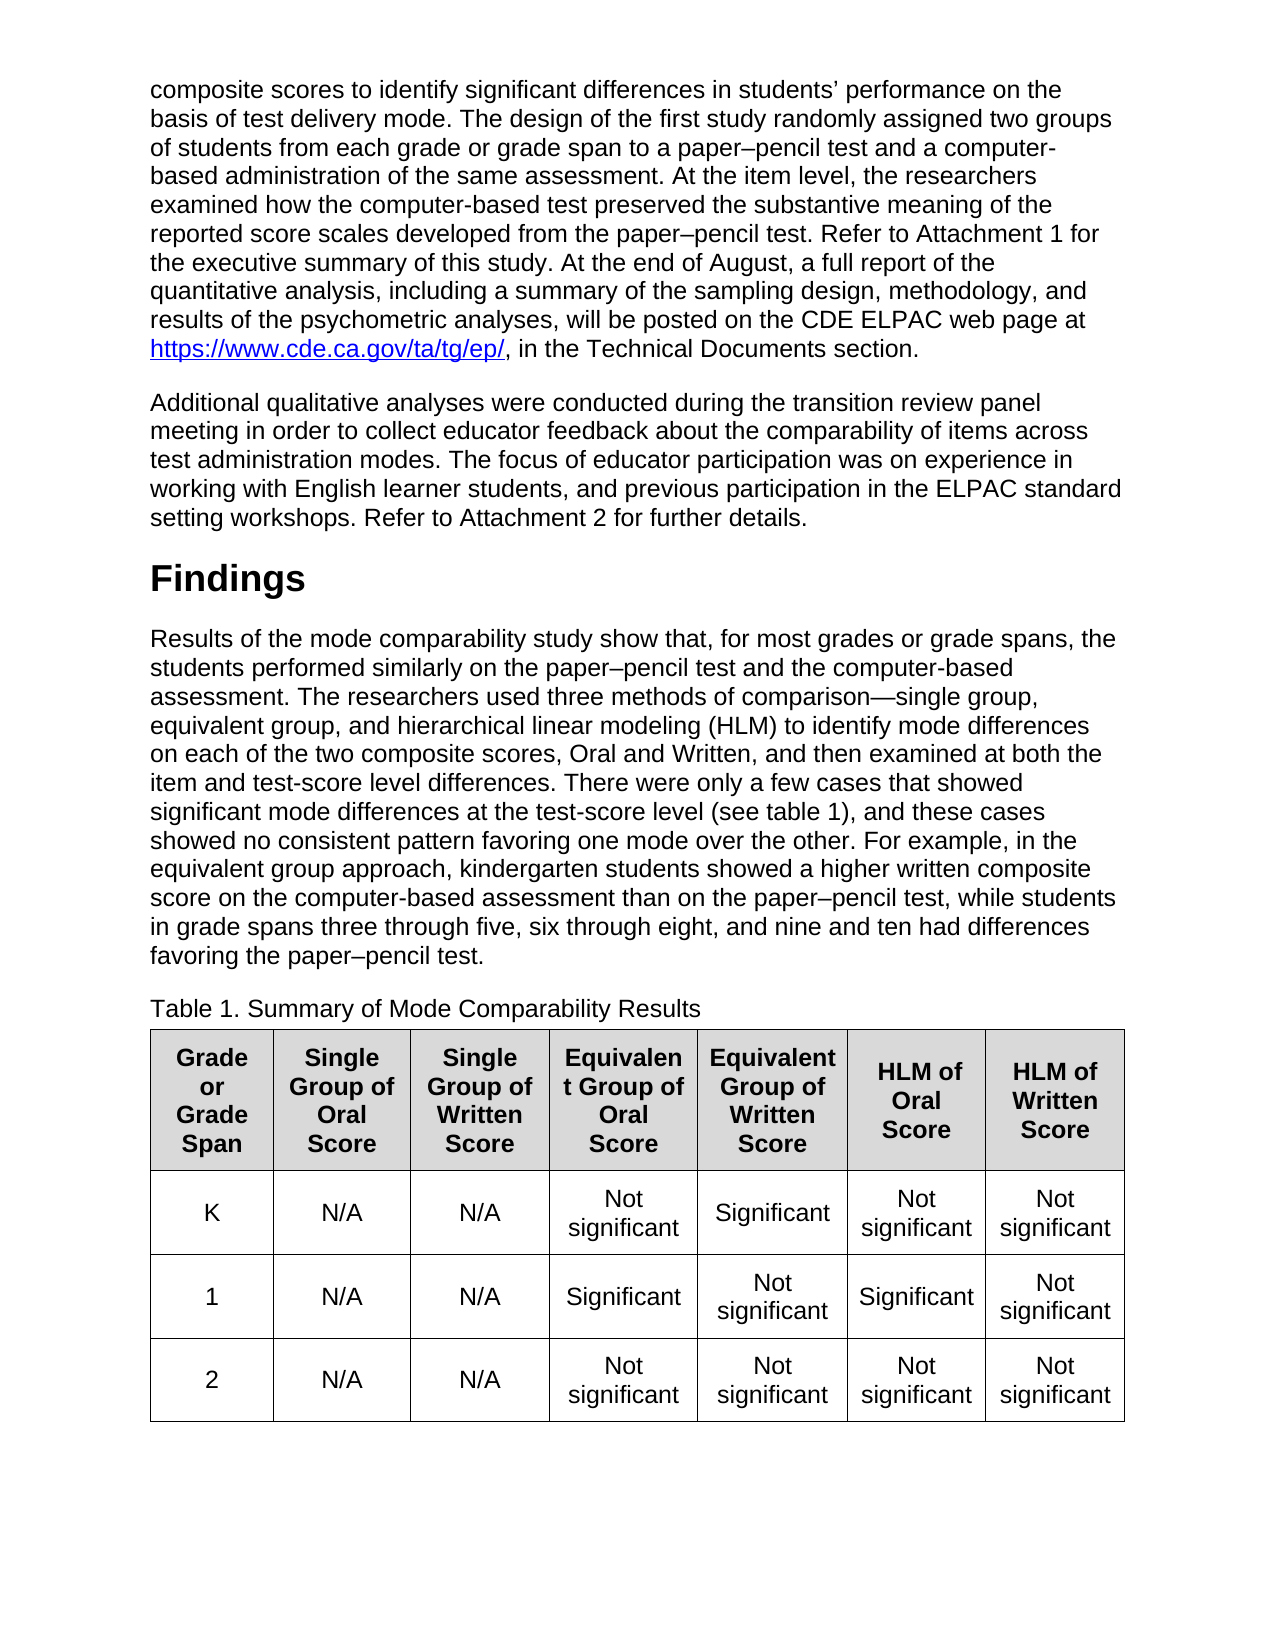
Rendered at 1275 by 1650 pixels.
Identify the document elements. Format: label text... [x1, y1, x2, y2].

table_header Grade or Grade Span [151, 1030, 273, 1170]
table_cell Not significant [848, 1171, 985, 1254]
text Table 1. Summary of Mode Comparability Results [150, 994, 1125, 1023]
table_cell Not significant [986, 1171, 1124, 1254]
table_cell 2 [151, 1339, 273, 1421]
table_cell Not significant [986, 1255, 1124, 1337]
table_header HLM of Oral Score [848, 1030, 985, 1170]
table_cell Not significant [986, 1339, 1124, 1421]
table_cell K [151, 1171, 273, 1254]
table_cell 1 [151, 1255, 273, 1337]
table_cell N/A [274, 1255, 410, 1337]
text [150, 75, 1125, 362]
subtitle Additional qualitative analyses were conducted during the transition review panel meeting in order to collect educator feedback about the comparability of items across test administration modes. The focus of educator participation was on experience in working with English learner students, and previous participation in the ELPAC standard setting workshops. Refer to Attachment 2 for further details. [150, 387, 1125, 531]
table_cell N/A [274, 1339, 410, 1421]
table_header Equivalent Group of Oral Score [550, 1030, 697, 1170]
subtitle Findings [150, 556, 1125, 599]
table_cell Not significant [698, 1255, 847, 1337]
table_cell Significant [698, 1171, 847, 1254]
table_cell Significant [848, 1255, 985, 1337]
table_cell N/A [274, 1171, 410, 1254]
table_header HLM of Written Score [986, 1030, 1124, 1170]
table_cell N/A [411, 1171, 549, 1254]
table_cell N/A [411, 1255, 549, 1337]
table_cell Not significant [550, 1339, 697, 1421]
table_cell Not significant [698, 1339, 847, 1421]
table_header Single Group of Oral Score [274, 1030, 410, 1170]
table_header Single Group of Written Score [411, 1030, 549, 1170]
table_cell Not significant [848, 1339, 985, 1421]
table_header Equivalent Group of Written Score [698, 1030, 847, 1170]
table_cell Not significant [550, 1171, 697, 1254]
table_cell N/A [411, 1339, 549, 1421]
table_cell Significant [550, 1255, 697, 1337]
text Results of the mode comparability study show that, for most grades or grade spans, the students performed similarly on the paper–pencil test and the computer-based assessment. The researchers used three methods of comparison—single group, equivalent group, and hierarchical linear modeling (HLM) to identify mode differences on each of the two composite scores, Oral and Written, and then examined at both the item and test-score level differences. There were only a few cases that showed significant mode differences at the test-score level (see table 1), and these cases showed no consistent pattern favoring one mode over the other. For example, in the equivalent group approach, kindergarten students showed a higher written composite score on the computer-based assessment than on the paper–pencil test, while students in grade spans three through five, six through eight, and nine and ten had differences favoring the paper–pencil test. [150, 624, 1125, 969]
